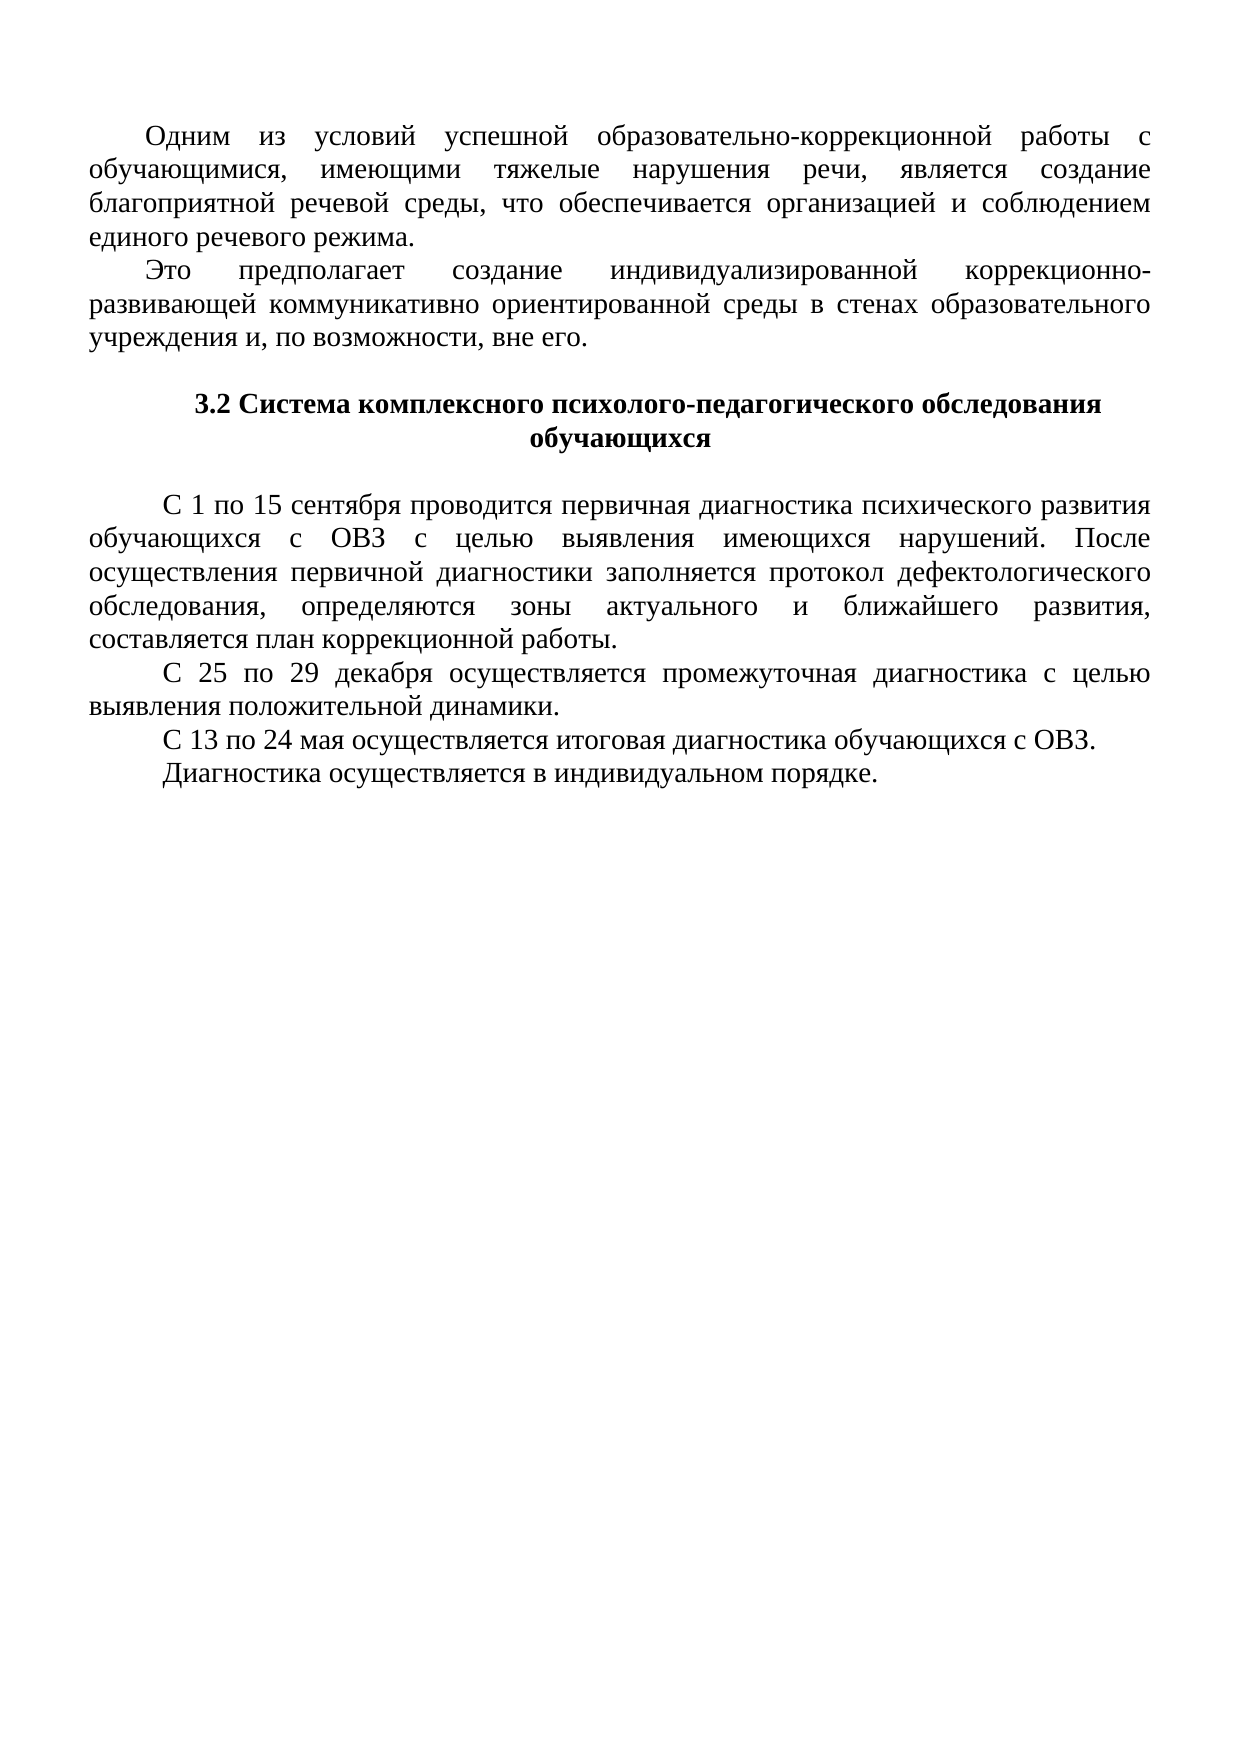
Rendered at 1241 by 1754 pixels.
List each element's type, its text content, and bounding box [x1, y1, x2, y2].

text Это предполагает создание индивидуализированной коррекционно-развивающей коммуникативно ориентированной среды в стенах образовательного учреждения и, по возможности, вне его. [88, 252, 1152, 353]
text Диагностика осуществляется в индивидуальном порядке. [88, 755, 1152, 789]
text Одним из условий успешной образовательно-коррекционной работы с обучающимися, имеющими тяжелые нарушения речи, является создание благоприятной речевой среды, что обеспечивается организацией и соблюдением единого речевого режима. [88, 118, 1152, 252]
text С 13 по 24 мая осуществляется итоговая диагностика обучающихся с ОВЗ. [88, 722, 1152, 755]
text 3.2 Система комплексного психолого-педагогического обследования обучающихся [88, 386, 1152, 453]
text С 1 по 15 сентября проводится первичная диагностика психического развития обучающихся с ОВЗ с целью выявления имеющихся нарушений. После осуществления первичной диагностики заполняется протокол дефектологического обследования, определяются зоны актуального и ближайшего развития, составляется план коррекционной работы. [88, 487, 1152, 655]
text С 25 по 29 декабря осуществляется промежуточная диагностика с целью выявления положительной динамики. [88, 655, 1152, 722]
